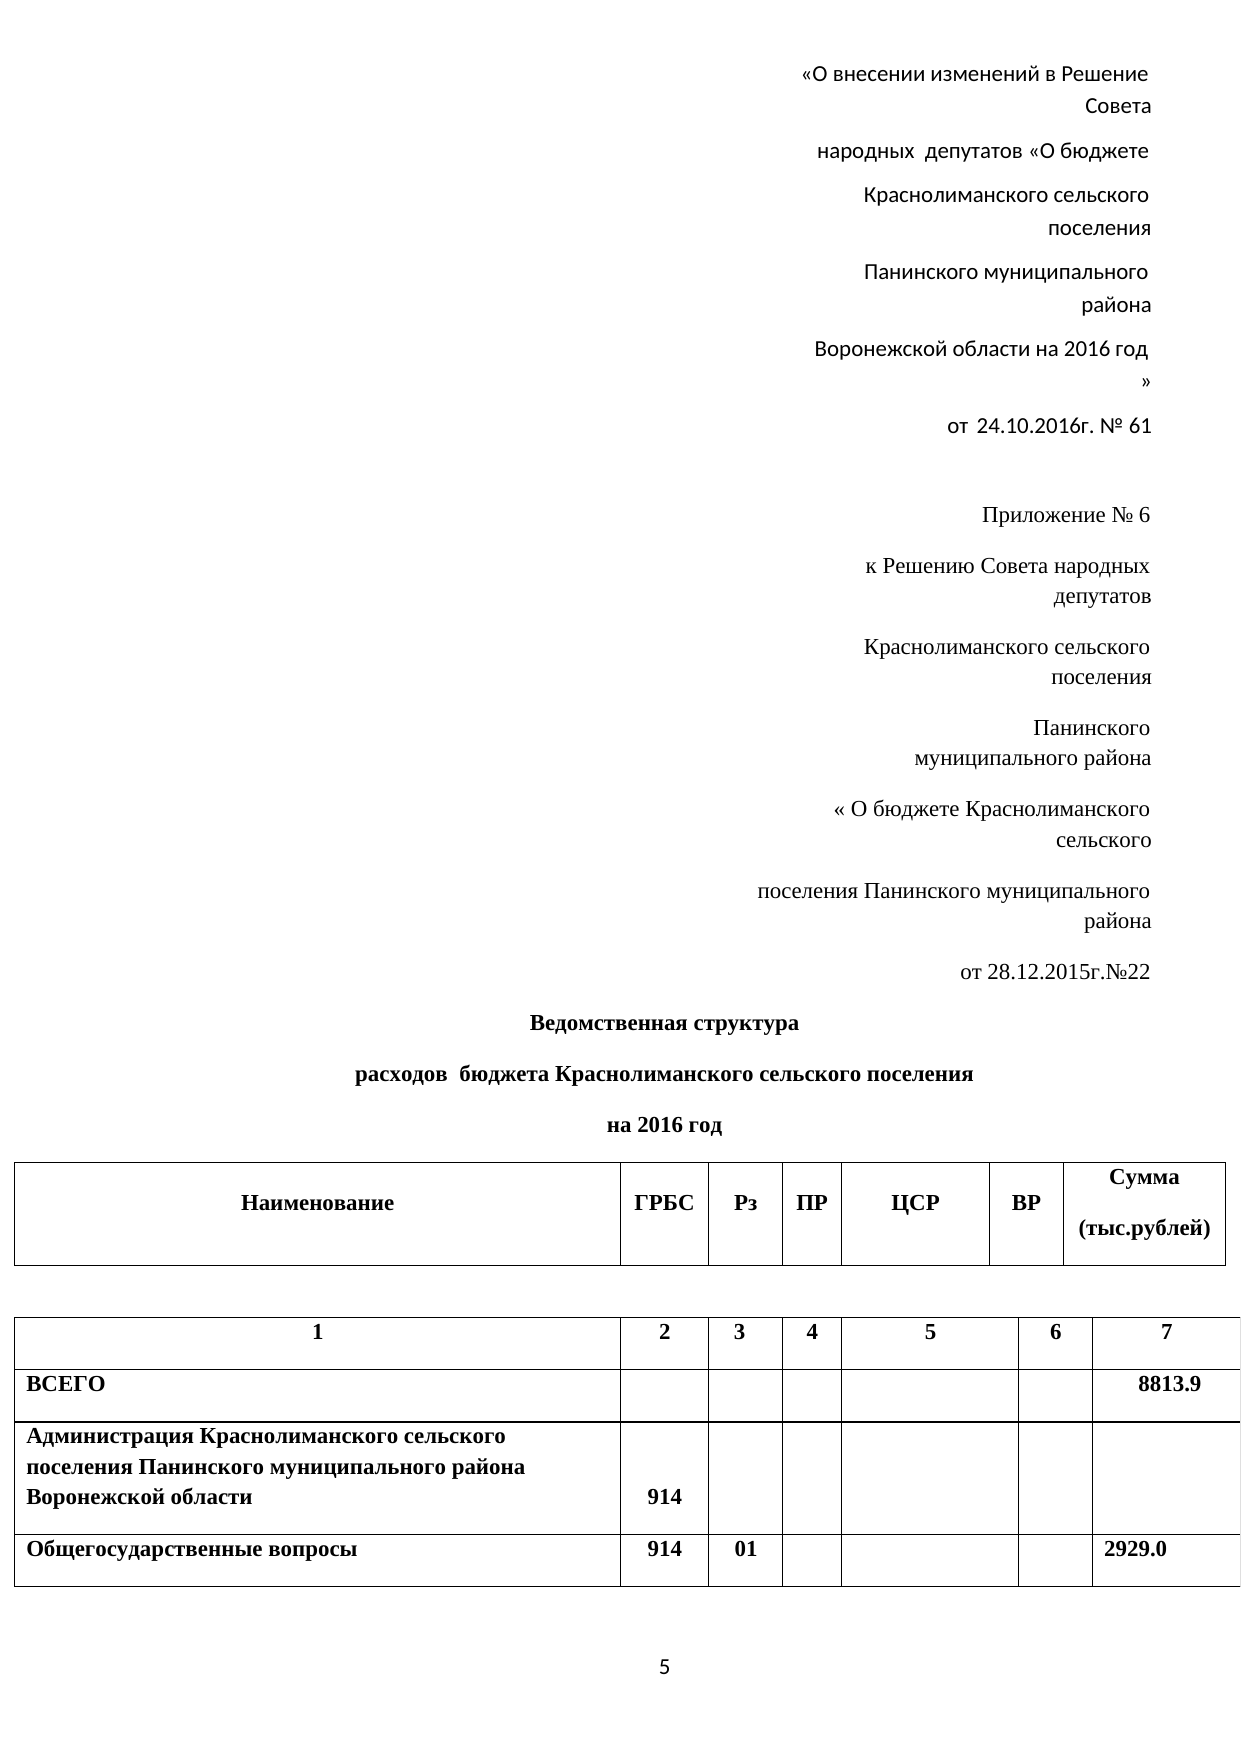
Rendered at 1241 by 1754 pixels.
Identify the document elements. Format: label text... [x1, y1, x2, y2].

table_cell Администрация Краснолиманского сельского поселения Панинского муниципального района Воронежской области [15, 1423, 620, 1534]
table_cell [842, 1370, 1018, 1421]
table_cell [1019, 1423, 1092, 1534]
table_header 3 [709, 1318, 782, 1369]
table_cell [783, 1370, 841, 1421]
text на 2016 год [177, 1111, 1152, 1137]
table_header Сумма (тыс.рублей) [1064, 1163, 1225, 1265]
table_header 4 [783, 1318, 841, 1369]
table_cell [783, 1535, 841, 1586]
table_header Наименование [15, 1163, 620, 1265]
table_cell [709, 1423, 782, 1534]
text Краснолиманского сельского поселения [327, 181, 1152, 241]
table_cell [1093, 1423, 1240, 1534]
table_header ВР [990, 1163, 1063, 1265]
table_cell Общегосударственные вопросы [15, 1535, 620, 1586]
table_header 6 [1019, 1318, 1092, 1369]
text от 28.12.2015г.№22 [177, 958, 1152, 984]
table_header 5 [842, 1318, 1018, 1369]
text народных депутатов «О бюджете [327, 136, 1152, 164]
table_cell [842, 1535, 1018, 1586]
table_header ГРБС [621, 1163, 708, 1265]
table_cell 914 [621, 1423, 708, 1534]
table_cell [1019, 1535, 1092, 1586]
text Воронежской области на 2016 год » [183, 334, 1152, 394]
table_header Рз [709, 1163, 782, 1265]
text расходов бюджета Краснолиманского сельского поселения [177, 1060, 1152, 1086]
text Краснолиманского сельского поселения [177, 633, 1152, 689]
text от 24.10.2016г. № 61 [183, 411, 1152, 439]
table_header ЦСР [842, 1163, 989, 1265]
text поселения Панинского муниципального района [177, 877, 1152, 933]
table_cell 8813.9 [1093, 1370, 1240, 1421]
table_cell 914 [621, 1535, 708, 1586]
table_cell ВСЕГО [15, 1370, 620, 1421]
text Панинского муниципального района [183, 257, 1152, 318]
table_header 7 [1093, 1318, 1240, 1369]
table_cell [1019, 1370, 1092, 1421]
text Панинского муниципального района [177, 714, 1152, 771]
table_cell [783, 1423, 841, 1534]
text Ведомственная структура [177, 1009, 1152, 1035]
table_header 2 [621, 1318, 708, 1369]
table_cell [842, 1423, 1018, 1534]
text «О внесении изменений в Решение Совета [183, 59, 1152, 119]
table_cell [709, 1370, 782, 1421]
text « О бюджете Краснолиманского сельского [177, 795, 1152, 852]
table_cell 2929.0 [1093, 1535, 1240, 1586]
table_header 1 [15, 1318, 620, 1369]
table_cell 01 [709, 1535, 782, 1586]
text Приложение № 6 [177, 501, 1152, 527]
table_header ПР [783, 1163, 841, 1265]
text к Решению Совета народных депутатов [177, 552, 1152, 608]
table_cell [621, 1370, 708, 1421]
